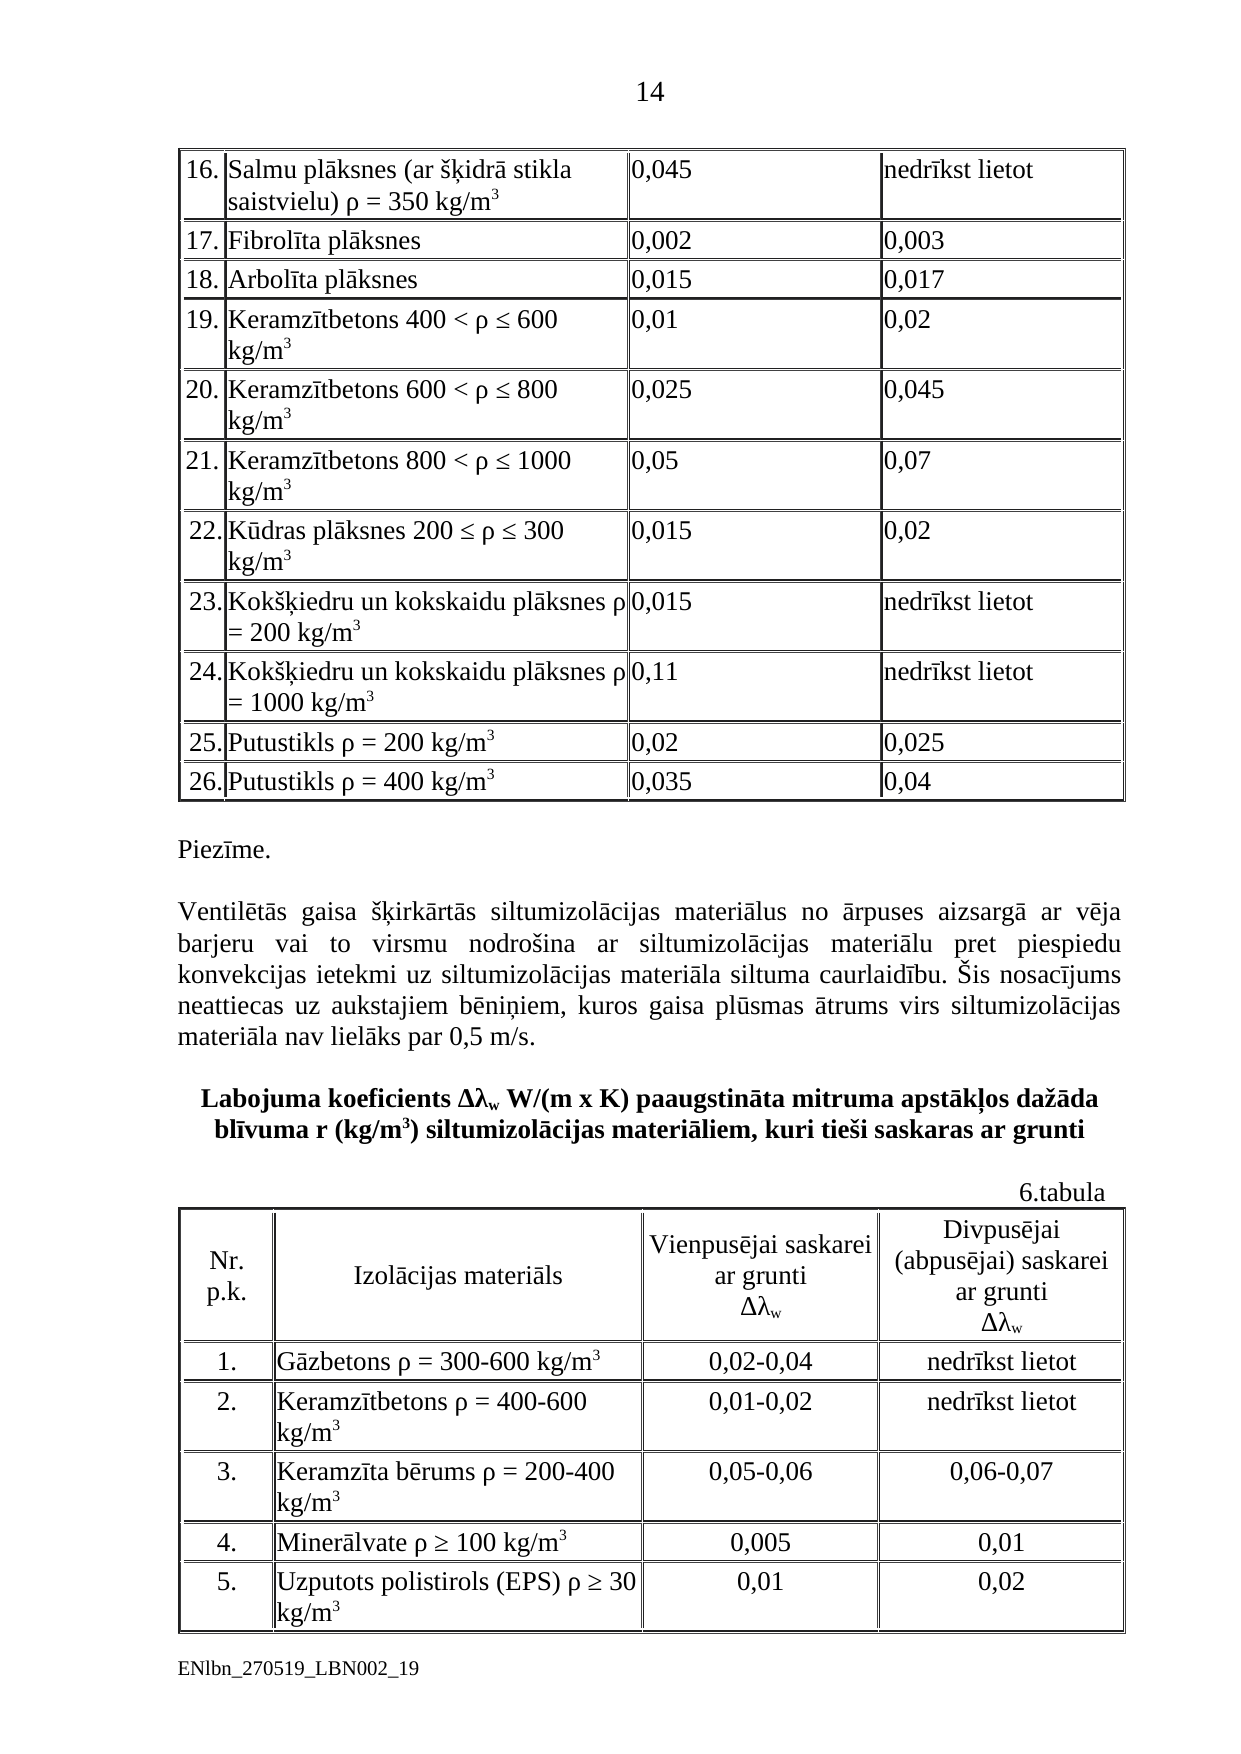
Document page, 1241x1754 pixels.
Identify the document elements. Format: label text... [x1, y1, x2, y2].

table_cell 22. [181, 509, 224, 579]
table_cell 0,002 [630, 222, 880, 258]
table_cell nedrīkst lietot [883, 579, 1123, 649]
table_cell Putustikls ρ = 400 kg/m3 [225, 763, 629, 799]
table_cell nedrīkst lietot [879, 1340, 1124, 1379]
table_header Nr. p.k. [181, 1209, 274, 1340]
table_cell 0,015 [630, 512, 880, 579]
text Piezīme. [177, 833, 1122, 864]
table_cell nedrīkst lietot [883, 650, 1123, 720]
table_cell Minerālvate ρ ≥ 100 kg/m3 [276, 1524, 641, 1559]
table_header Izolācijas materiāls [274, 1210, 642, 1340]
table_cell 26. [181, 760, 225, 799]
table_cell 2. [181, 1379, 272, 1450]
table_cell 0,035 [629, 763, 881, 799]
table_header Vienpusējai saskarei ar grunti Δλw [643, 1210, 879, 1340]
table_cell 25. [181, 720, 224, 759]
table_cell 0,015 [630, 583, 880, 649]
table_cell Arbolīta plāksnes [227, 261, 627, 297]
table_cell 16. [180, 149, 225, 218]
table_cell Kūdras plāksnes 200 ≤ ρ ≤ 300 kg/m3 [227, 512, 627, 579]
table_cell 0,07 [883, 438, 1123, 508]
table_cell 20. [181, 368, 224, 438]
table_cell Putustikls ρ = 200 kg/m3 [227, 724, 627, 759]
table_cell Keramzītbetons 800 < ρ ≤ 1000 kg/m3 [227, 442, 627, 508]
table_cell 0,02 [883, 297, 1123, 367]
table_cell Fibrolīta plāksnes [227, 222, 627, 258]
table_cell 0,025 [883, 720, 1123, 759]
table_cell 0,11 [630, 653, 880, 720]
table_cell 0,05 [630, 442, 880, 508]
table_cell 21. [181, 438, 224, 508]
table_cell 0,025 [630, 371, 880, 438]
table_cell 0,005 [644, 1524, 877, 1559]
table_cell 0,045 [629, 151, 881, 218]
table_cell Keramzītbetons 400 < ρ ≤ 600 kg/m3 [227, 300, 627, 367]
text Labojuma koeficients Δλw W/(m x K) paaugstināta mitruma apstākļos dažāda blīvuma r (kg/m3) siltumizolācijas materiāliem, kuri tieši saskaras ar grunti [177, 1082, 1122, 1145]
table_cell Keramzīta bērums ρ = 200-400 kg/m3 [276, 1453, 641, 1520]
table_cell Uzputots polistirols (EPS) ρ ≥ 30 kg/m3 [274, 1563, 642, 1630]
table_cell 24. [181, 650, 224, 720]
table_cell 0,06-0,07 [879, 1450, 1124, 1520]
table_cell 0,02 [879, 1560, 1123, 1630]
table_cell 0,05-0,06 [644, 1453, 877, 1520]
table_cell nedrīkst lietot [881, 151, 1123, 218]
table_cell Gāzbetons ρ = 300-600 kg/m3 [276, 1343, 641, 1379]
table_cell 23. [181, 579, 224, 649]
table_cell 3. [180, 1450, 274, 1520]
table_cell 0,01 [630, 300, 880, 367]
table_cell 0,02-0,04 [644, 1343, 877, 1379]
table_cell 0,01-0,02 [644, 1383, 877, 1450]
table_cell 17. [181, 218, 224, 258]
table_cell 5. [181, 1560, 274, 1630]
table_cell Kokšķiedru un kokskaidu plāksnes ρ = 200 kg/m3 [227, 583, 627, 649]
table_header Divpusējai (abpusējai) saskarei ar grunti Δλw [879, 1210, 1123, 1340]
table_cell 0,015 [630, 261, 880, 297]
text 6.tabula [927, 1176, 1122, 1207]
table_cell 0,04 [881, 760, 1123, 799]
table_cell Salmu plāksnes (ar šķidrā stikla saistvielu) ρ = 350 kg/m3 [225, 151, 629, 218]
table_cell 0,02 [883, 509, 1123, 579]
table_cell 19. [181, 297, 224, 367]
table_cell 0,017 [881, 258, 1124, 297]
table_cell 1. [180, 1340, 274, 1379]
table_cell 4. [181, 1520, 272, 1559]
table_cell 0,02 [630, 724, 880, 759]
table_cell nedrīkst lietot [880, 1379, 1123, 1450]
table_cell 0,045 [883, 368, 1123, 438]
table_cell 0,01 [880, 1520, 1123, 1559]
table_cell 0,003 [883, 218, 1123, 258]
table_cell Keramzītbetons ρ = 400-600 kg/m3 [276, 1383, 641, 1450]
text Ventilētās gaisa šķirkārtās siltumizolācijas materiālus no ārpuses aizsargā ar vēja barjeru vai to virsmu nodrošina ar siltumizolācijas materiālu pret piespiedu konvekcijas ietekmi uz siltumizolācijas materiāla siltuma caurlaidību. Šis nosacījums neattiecas uz aukstajiem bēniņiem, kuros gaisa plūsmas ātrums virs siltumizolācijas materiāla nav lielāks par 0,5 m/s. [177, 896, 1122, 1051]
table_cell Keramzītbetons 600 < ρ ≤ 800 kg/m3 [227, 371, 627, 438]
table_cell Kokšķiedru un kokskaidu plāksnes ρ = 1000 kg/m3 [227, 653, 627, 720]
table_cell 0,01 [643, 1563, 879, 1630]
table_cell 18. [180, 258, 225, 297]
